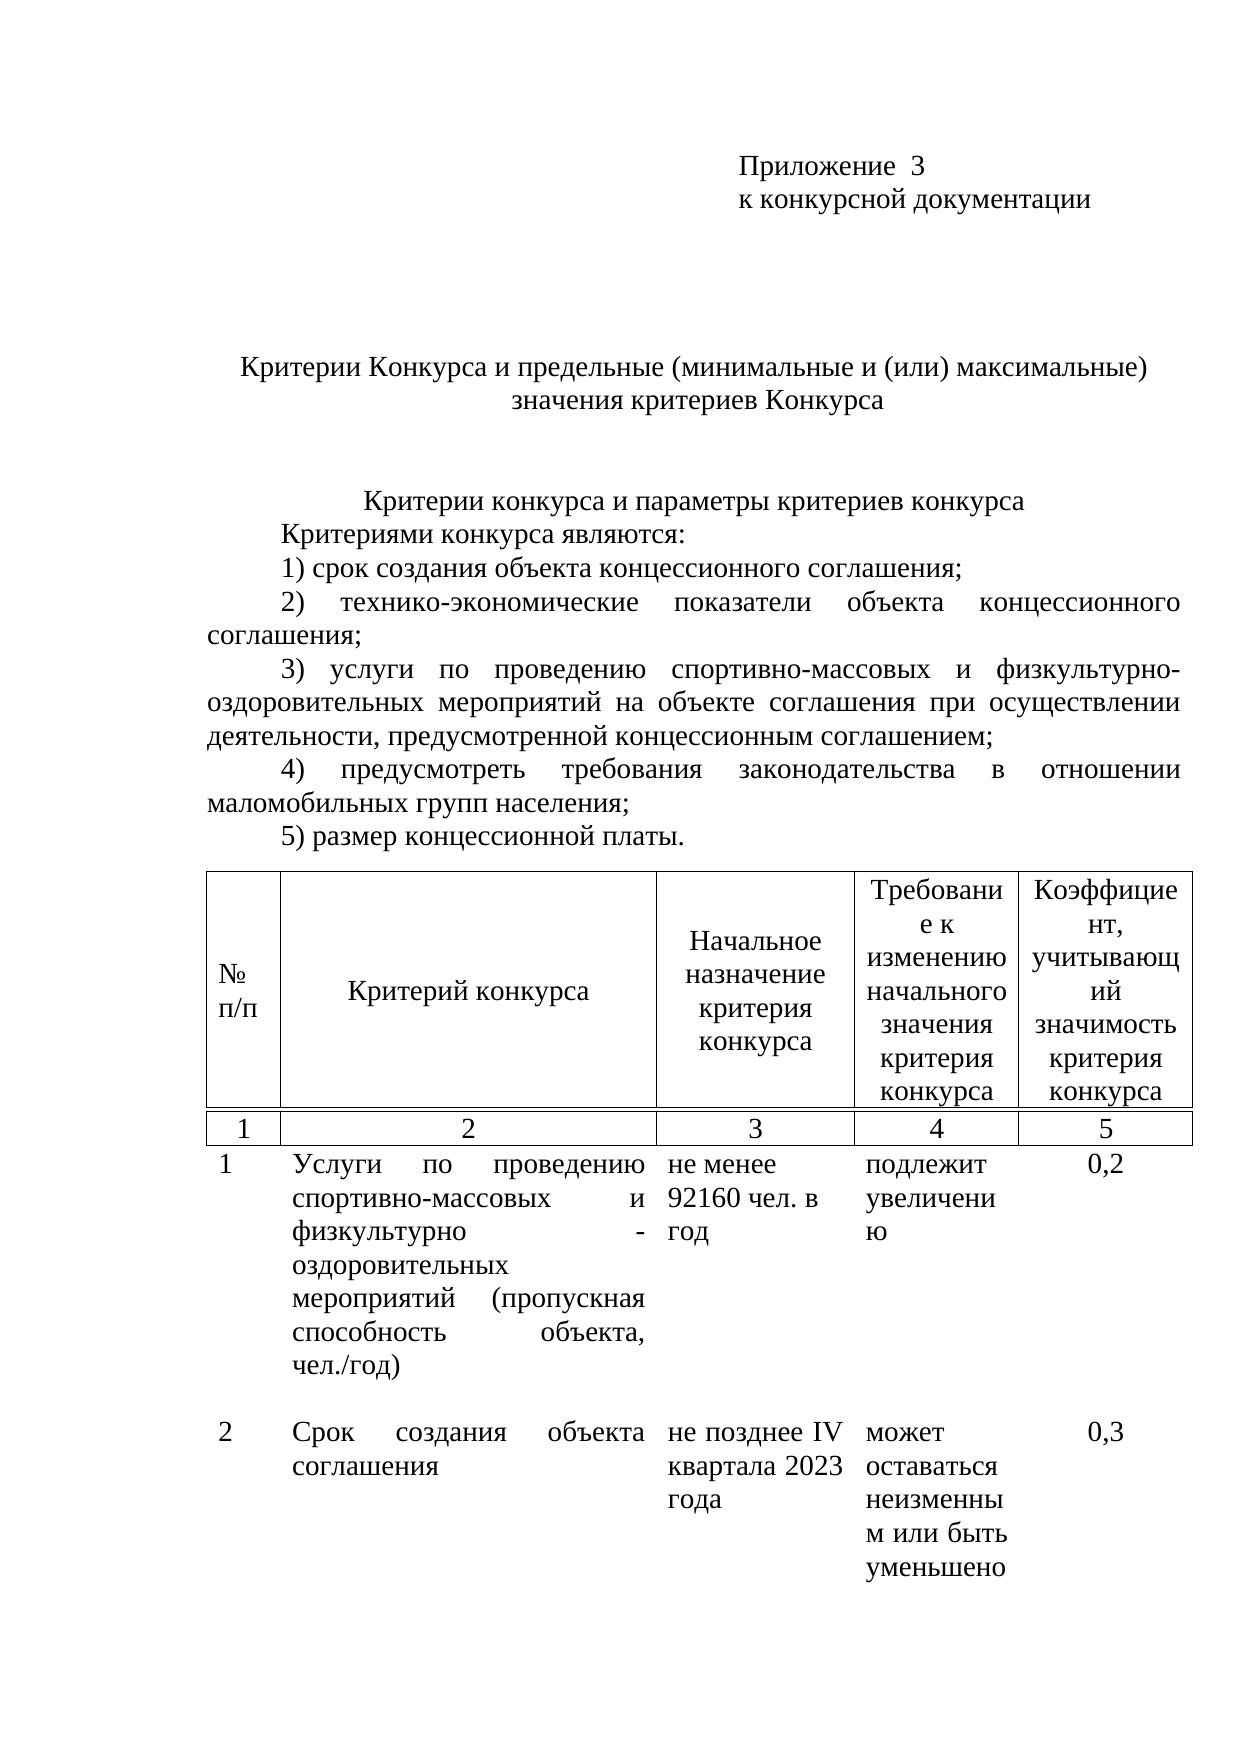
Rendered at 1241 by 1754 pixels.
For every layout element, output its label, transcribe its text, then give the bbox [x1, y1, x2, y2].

table_cell может оставаться неизменным или быть уменьшено [854, 1415, 1019, 1616]
text Приложение 3 [738, 148, 1181, 181]
table_header № п/п [207, 872, 280, 1107]
table_header 4 [855, 1112, 1018, 1145]
text 1) срок создания объекта концессионного соглашения; [207, 550, 1181, 584]
text Критерии конкурса и параметры критериев конкурса [207, 483, 1181, 517]
table_header Начальное назначение критерия конкурса [657, 872, 854, 1107]
table_cell 0,3 [1019, 1415, 1192, 1616]
table_cell подлежит увеличению [854, 1146, 1019, 1414]
table_header Критерий конкурса [281, 872, 656, 1107]
table_cell не менее 92160 чел. в год [656, 1146, 854, 1414]
text значения критериев Конкурса [207, 382, 1181, 416]
table_header 5 [1019, 1112, 1192, 1145]
table_header 1 [207, 1112, 280, 1145]
table_cell 1 [207, 1146, 281, 1414]
table_cell не позднее IV квартала 2023 года [656, 1415, 854, 1616]
text 4) предусмотреть требования законодательства в отношении маломобильных групп населения; [207, 751, 1181, 818]
table_header Требование к изменению начального значения критерия конкурса [855, 872, 1018, 1107]
text 2) технико-экономические показатели объекта концессионного соглашения; [207, 584, 1181, 651]
text Критерии Конкурса и предельные (минимальные и (или) максимальные) [207, 349, 1181, 382]
table_cell Срок создания объекта соглашения [281, 1415, 656, 1616]
text Критериями конкурса являются: [207, 517, 1181, 550]
text к конкурсной документации [738, 181, 1181, 215]
table_header 2 [281, 1112, 656, 1145]
text 5) размер концессионной платы. [207, 818, 1181, 852]
table_cell 2 [207, 1415, 281, 1616]
text 3) услуги по проведению спортивно-массовых и физкультурно-оздоровительных мероприятий на объекте соглашения при осуществлении деятельности, предусмотренной концессионным соглашением; [207, 651, 1181, 751]
table_header 3 [657, 1112, 854, 1145]
table_cell Услуги по проведению спортивно-массовых и физкультурно - оздоровительных мероприятий (пропускная способность объекта, чел./год) [281, 1146, 656, 1414]
table_header Коэффициент, учитывающий значимость критерия конкурса [1019, 872, 1192, 1107]
table_cell 0,2 [1019, 1146, 1192, 1414]
